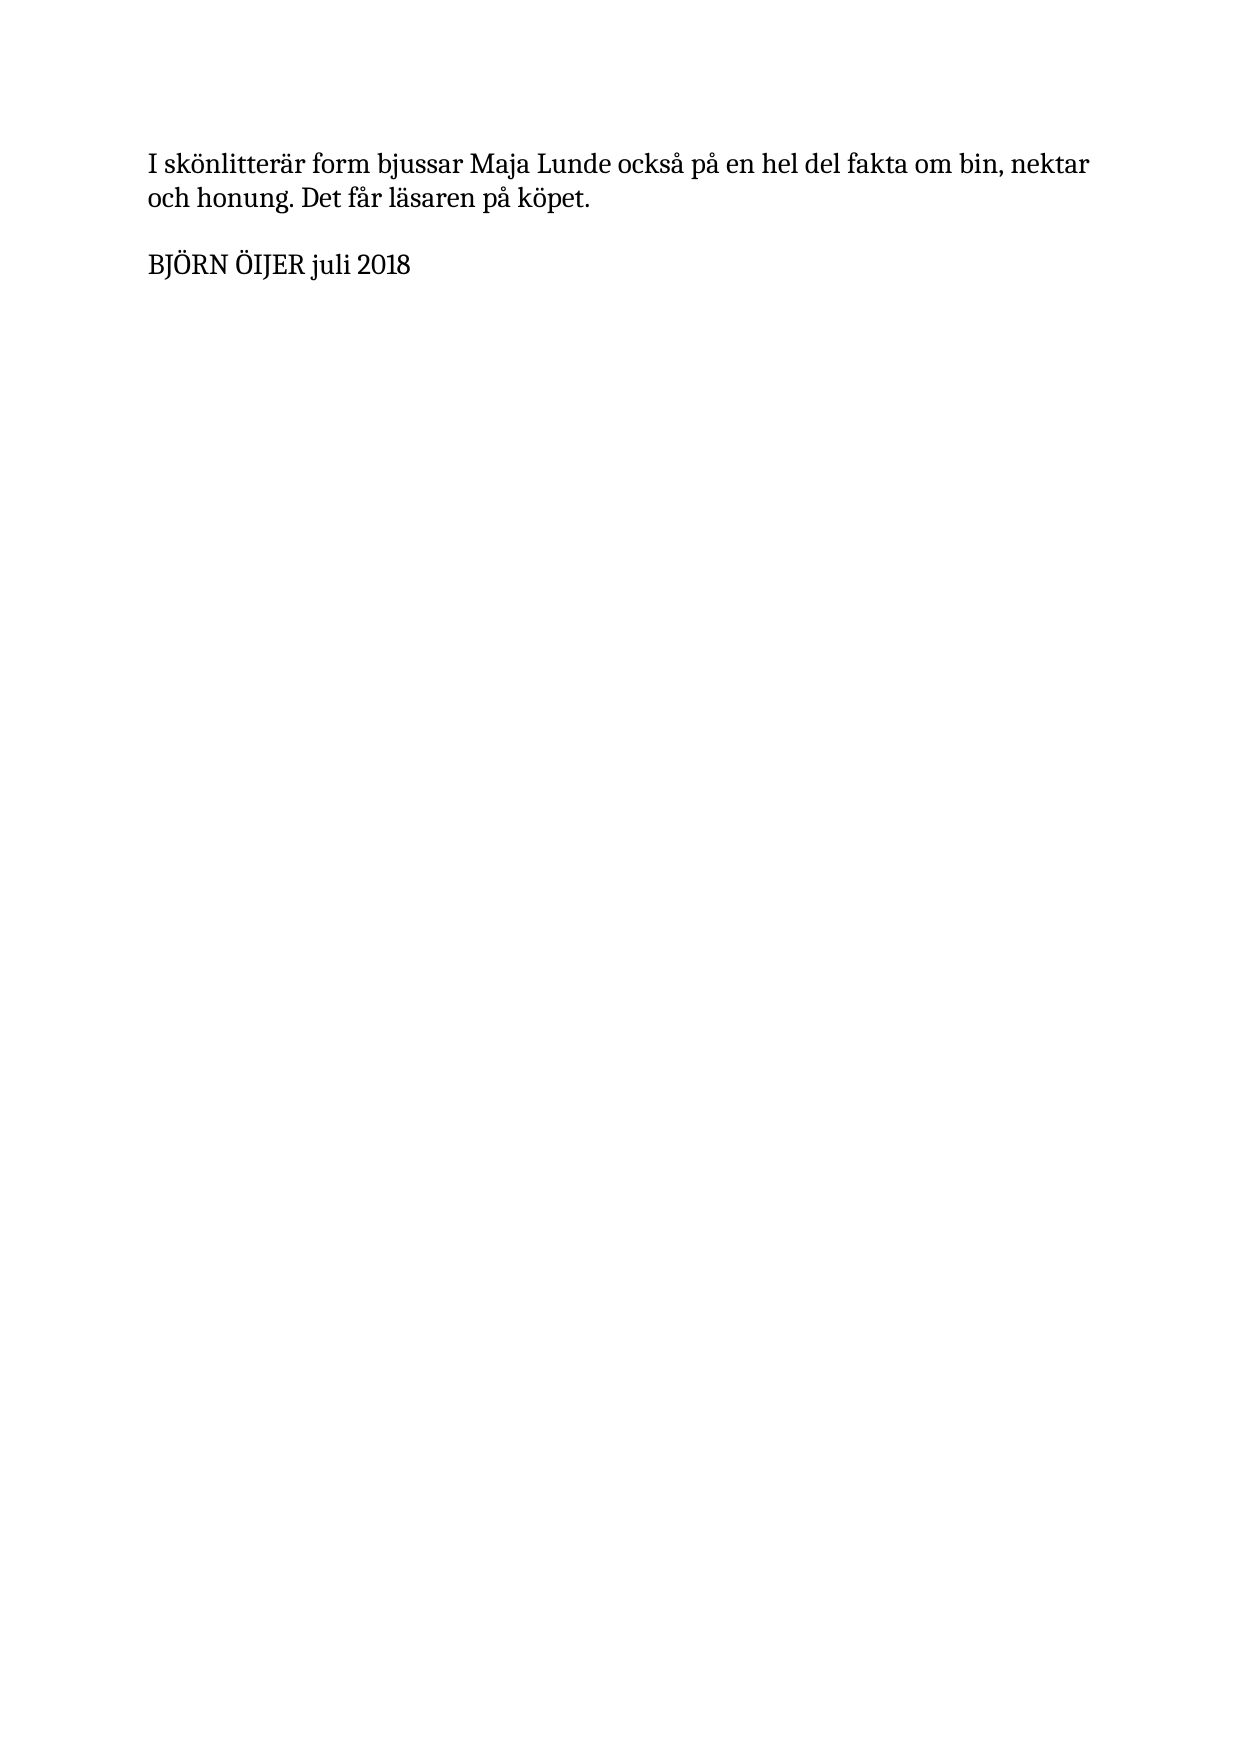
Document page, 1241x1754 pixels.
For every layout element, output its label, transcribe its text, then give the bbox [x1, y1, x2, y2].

text I skönlitterär form bjussar Maja Lunde också på en hel del fakta om bin, nektar och honung. Det får läsaren på köpet. [148, 148, 1093, 215]
text BJÖRN ÖIJER juli 2018 [148, 248, 1093, 282]
